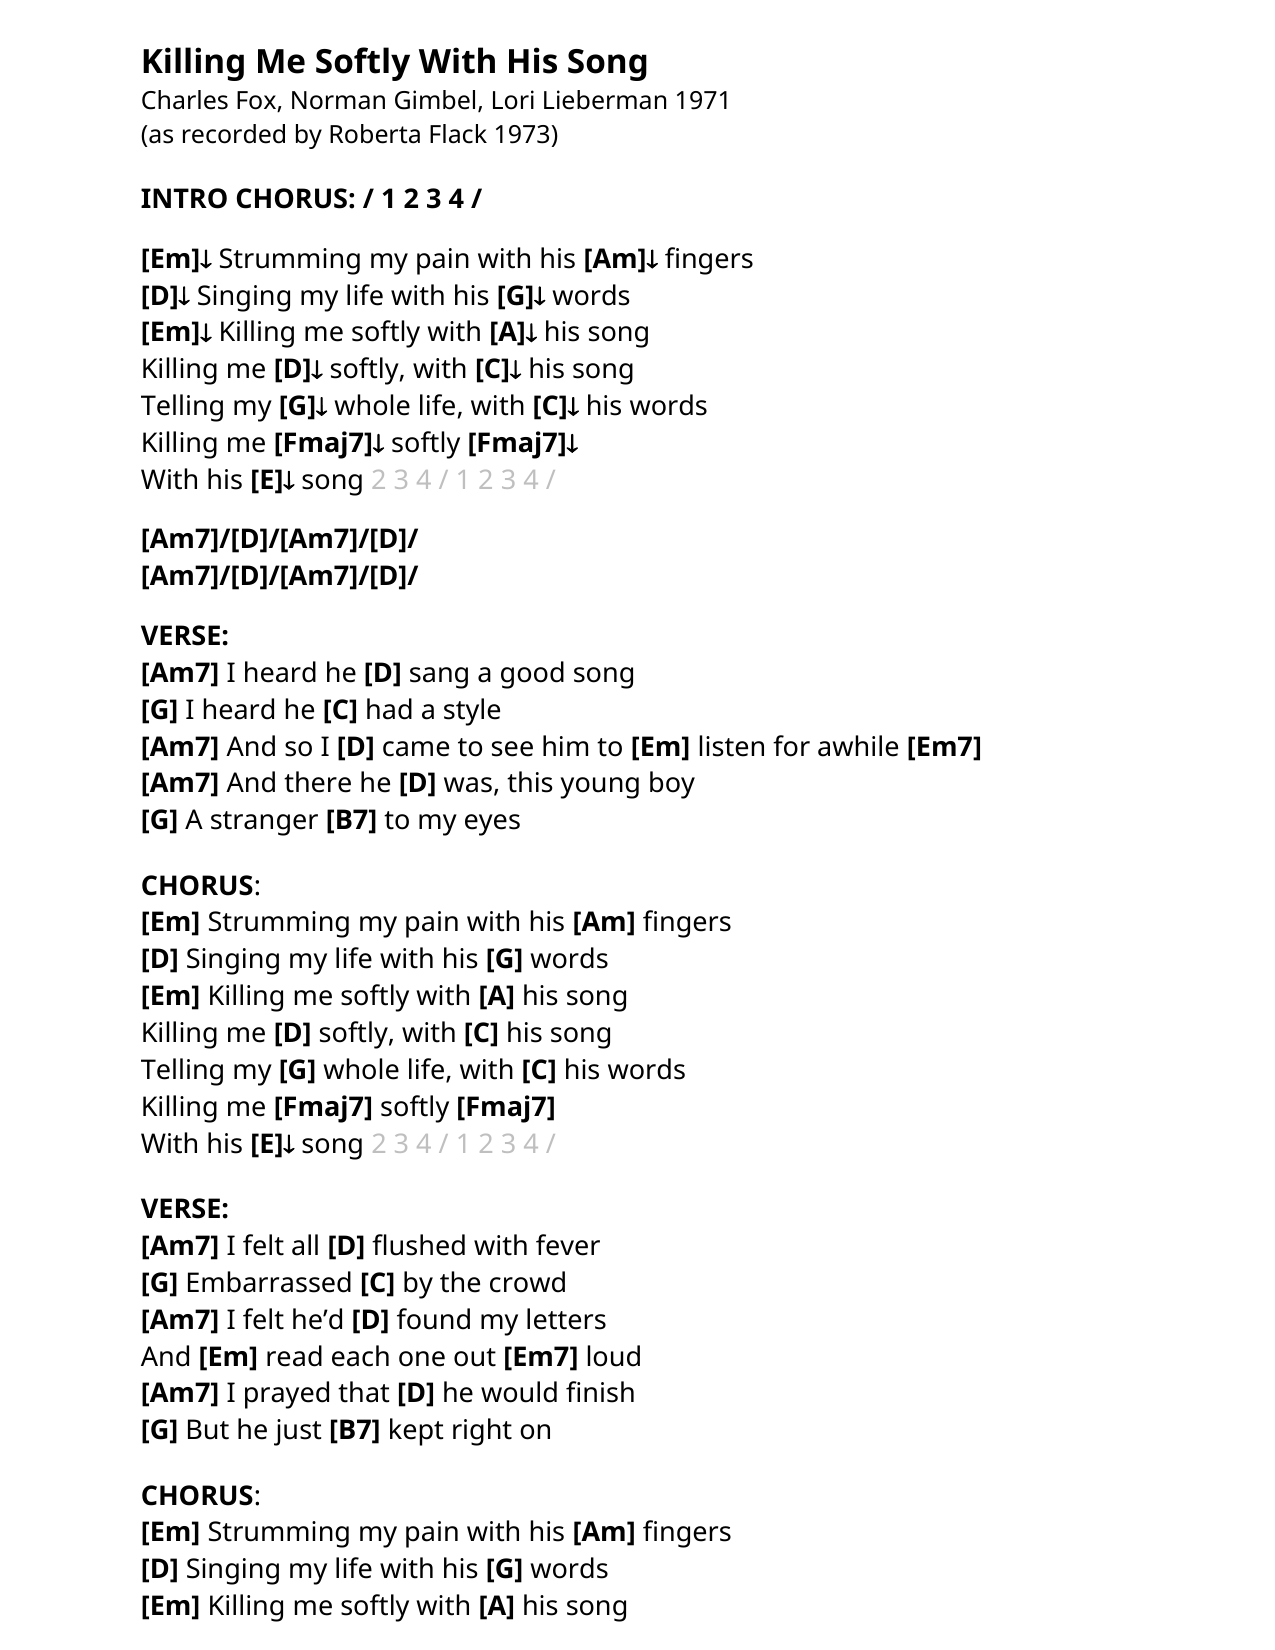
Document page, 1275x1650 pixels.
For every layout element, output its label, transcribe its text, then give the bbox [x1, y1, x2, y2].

text [G] A stranger [B7] to my eyes [141, 801, 1237, 838]
text [G] I heard he [C] had a style [141, 690, 1237, 727]
text [G] But he just [B7] kept right on [141, 1411, 1237, 1448]
text CHORUS: [141, 866, 1237, 903]
text CHORUS: [141, 1476, 1237, 1513]
text (as recorded by Roberta Flack 1973) [141, 117, 1237, 151]
text Killing me [D] softly, with [C] his song [141, 350, 1237, 387]
text Killing me [Fmaj7] softly [Fmaj7] [141, 1087, 1237, 1124]
text INTRO CHORUS: / 1 2 3 4 / [141, 179, 1237, 216]
text [Am7] I heard he [D] sang a good song [141, 653, 1237, 690]
text Charles Fox, Norman Gimbel, Lori Lieberman 1971 [141, 83, 1237, 117]
text [G] Embarrassed [C] by the crowd [141, 1263, 1237, 1300]
text [Am7]/[D]/[Am7]/[D]/ [141, 557, 1237, 594]
text Telling my [G] whole life, with [C] his words [141, 387, 1237, 423]
text Killing Me Softly With His Song [141, 37, 1237, 83]
text [Em] Killing me softly with [A] his song [141, 1587, 1237, 1623]
text With his [E] song 2 3 4 / 1 2 3 4 / [141, 1124, 1237, 1161]
text And [Em] read each one out [Em7] loud [141, 1337, 1237, 1374]
text [Am7] And so I [D] came to see him to [Em] listen for awhile [Em7] [141, 727, 1237, 764]
text With his [E] song 2 3 4 / 1 2 3 4 / [141, 460, 1237, 497]
text [Am7] I prayed that [D] he would finish [141, 1374, 1237, 1411]
text [Am7] I felt he’d [D] found my letters [141, 1300, 1237, 1337]
text [D] Singing my life with his [G] words [141, 1550, 1237, 1587]
text [Am7]/[D]/[Am7]/[D]/ [141, 520, 1237, 557]
text Killing me [Fmaj7] softly [Fmaj7] [141, 423, 1237, 460]
text [Am7] I felt all [D] flushed with fever [141, 1226, 1237, 1263]
text [Am7] And there he [D] was, this young boy [141, 764, 1237, 801]
text [Em] Killing me softly with [A] his song [141, 313, 1237, 350]
text VERSE: [141, 616, 1237, 653]
text [D] Singing my life with his [G] words [141, 940, 1237, 977]
text [Em] Strumming my pain with his [Am] fingers [141, 1513, 1237, 1550]
text Killing me [D] softly, with [C] his song [141, 1013, 1237, 1050]
text [Em] Killing me softly with [A] his song [141, 977, 1237, 1013]
text [D] Singing my life with his [G] words [141, 276, 1237, 313]
text VERSE: [141, 1189, 1237, 1226]
text Telling my [G] whole life, with [C] his words [141, 1050, 1237, 1087]
text [Em] Strumming my pain with his [Am] fingers [141, 239, 1237, 276]
text [Em] Strumming my pain with his [Am] fingers [141, 903, 1237, 940]
